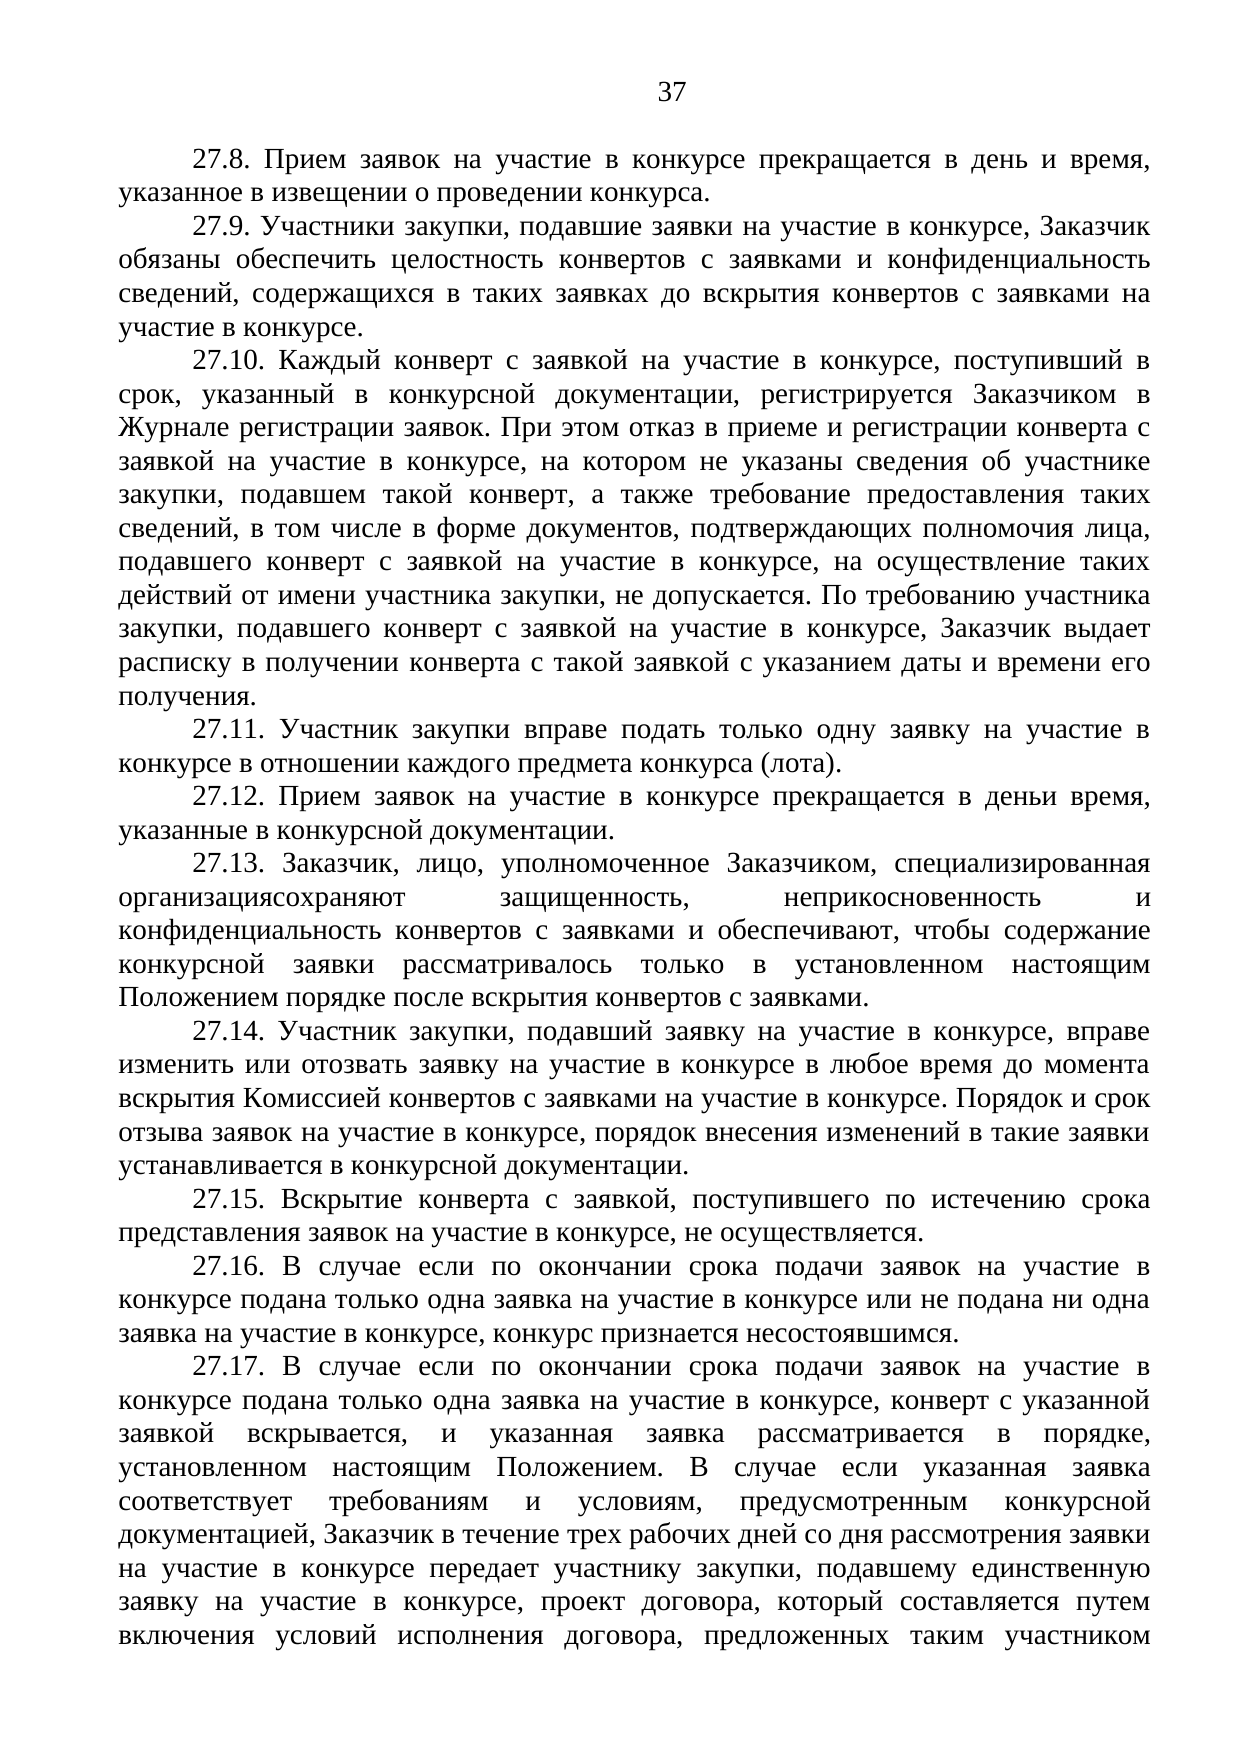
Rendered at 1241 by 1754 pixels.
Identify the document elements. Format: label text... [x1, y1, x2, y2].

text 27.8. Прием заявок на участие в конкурсе прекращается в день и время, указанное в извещении о проведении конкурса. [118, 141, 1152, 208]
text 27.16. В случае если по окончании срока подачи заявок на участие в конкурсе подана только одна заявка на участие в конкурсе или не подана ни одна заявка на участие в конкурсе, конкурс признается несостоявшимся. [118, 1248, 1152, 1348]
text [118, 1348, 1152, 1650]
text 27.11. Участник закупки вправе подать только одну заявку на участие в конкурсе в отношении каждого предмета конкурса (лота). [118, 711, 1152, 778]
text 27.10. Каждый конверт с заявкой на участие в конкурсе, поступивший в срок, указанный в конкурсной документации, регистрируется Заказчиком в Журнале регистрации заявок. При этом отказ в приеме и регистрации конверта с заявкой на участие в конкурсе, на котором не указаны сведения об участнике закупки, подавшем такой конверт, а также требование предоставления таких сведений, в том числе в форме документов, подтверждающих полномочия лица, подавшего конверт с заявкой на участие в конкурсе, на осуществление таких действий от имени участника закупки, не допускается. По требованию участника закупки, подавшего конверт с заявкой на участие в конкурсе, Заказчик выдает расписку в получении конверта с такой заявкой с указанием даты и времени его получения. [118, 342, 1152, 711]
text 27.12. Прием заявок на участие в конкурсе прекращается в деньи время, указанные в конкурсной документации. [118, 778, 1152, 845]
text 27.13. Заказчик, лицо, уполномоченное Заказчиком, специализированная организациясохраняют защищенность, неприкосновенность и конфиденциальность конвертов с заявками и обеспечивают, чтобы содержание конкурсной заявки рассматривалось только в установленном настоящим Положением порядке после вскрытия конвертов с заявками. [118, 845, 1152, 1013]
text 27.9. Участники закупки, подавшие заявки на участие в конкурсе, Заказчик обязаны обеспечить целостность конвертов с заявками и конфиденциальность сведений, содержащихся в таких заявках до вскрытия конвертов с заявками на участие в конкурсе. [118, 208, 1152, 342]
text 27.15. Вскрытие конверта с заявкой, поступившего по истечению срока представления заявок на участие в конкурсе, не осуществляется. [118, 1181, 1152, 1248]
text 27.14. Участник закупки, подавший заявку на участие в конкурсе, вправе изменить или отозвать заявку на участие в конкурсе в любое время до момента вскрытия Комиссией конвертов с заявками на участие в конкурсе. Порядок и срок отзыва заявок на участие в конкурсе, порядок внесения изменений в такие заявки устанавливается в конкурсной документации. [118, 1013, 1152, 1181]
